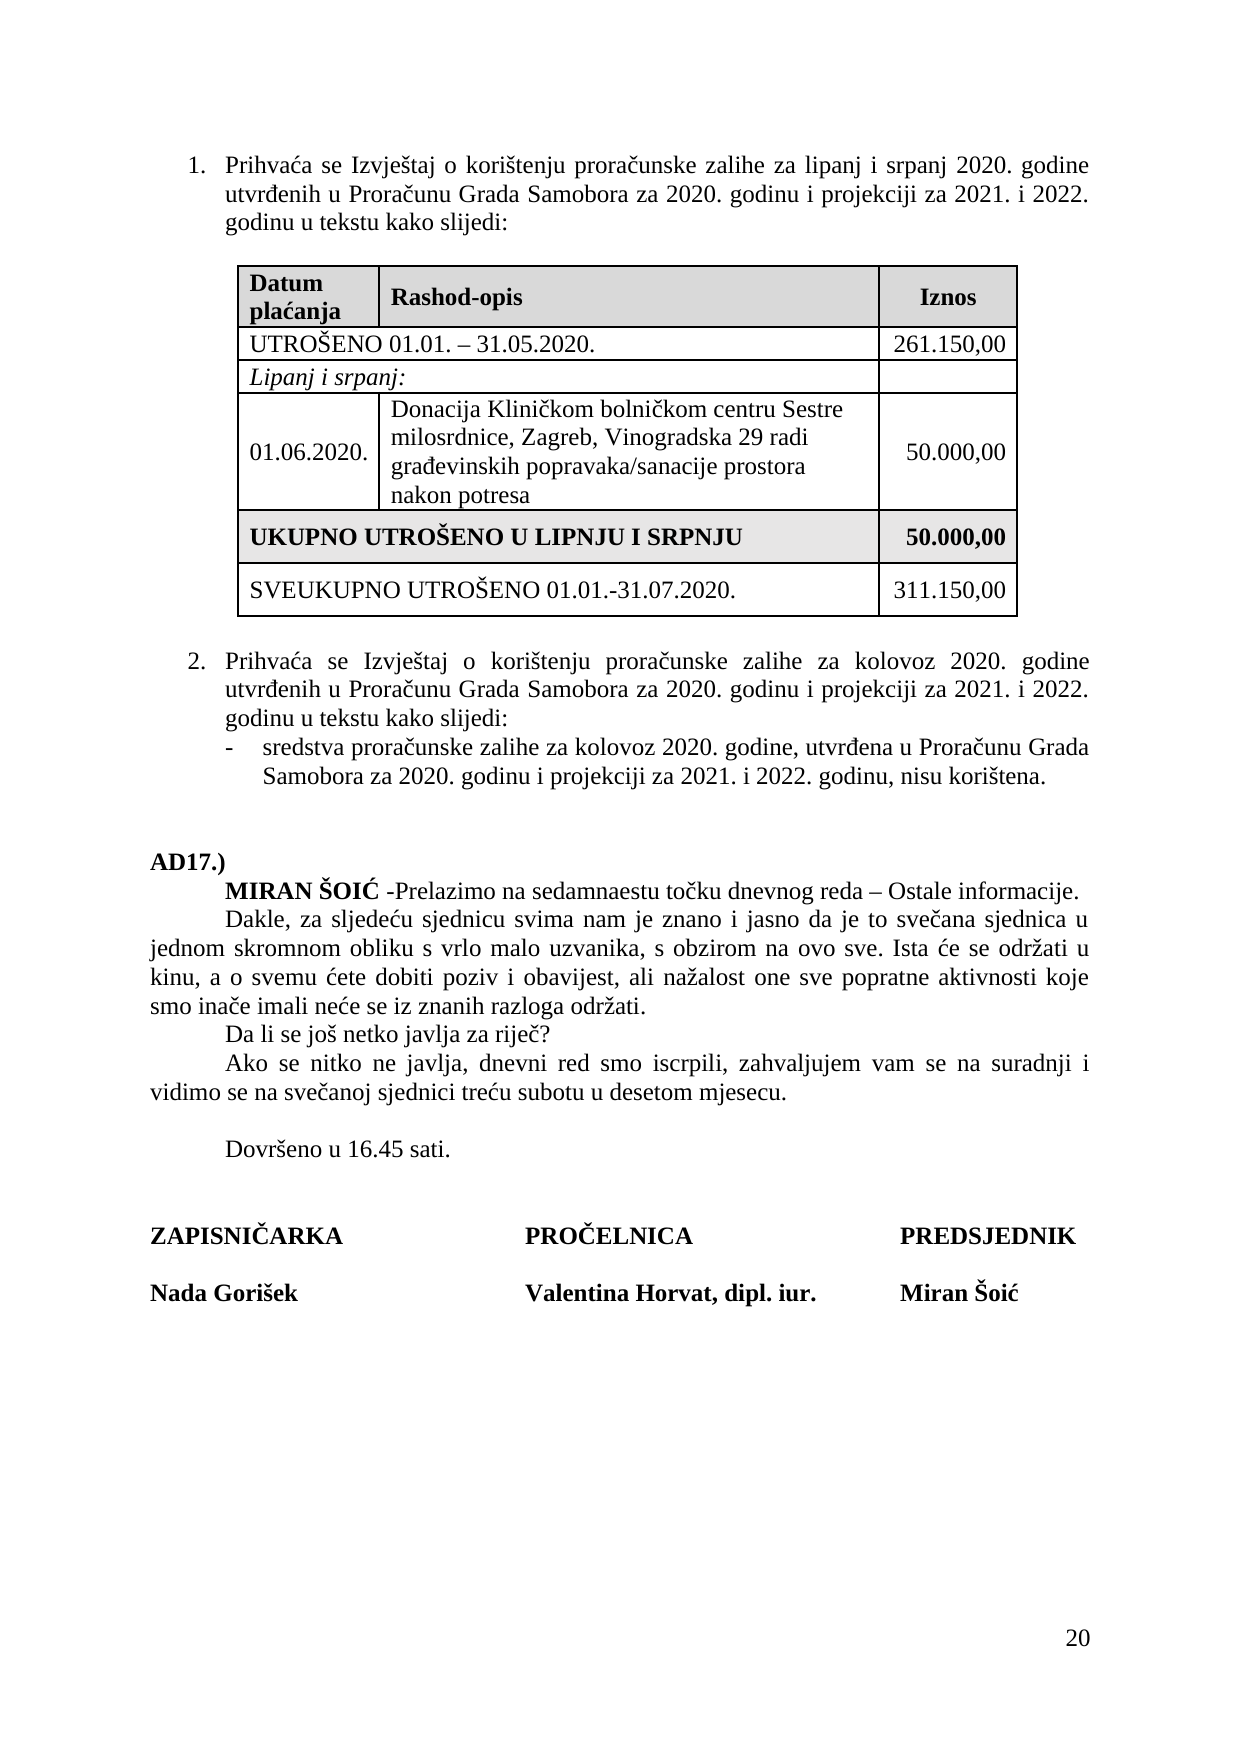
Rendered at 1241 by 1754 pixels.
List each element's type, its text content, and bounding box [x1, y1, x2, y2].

text Dovršeno u 16.45 sati. [150, 1134, 1090, 1163]
list sredstva proračunske zalihe za kolovoz 2020. godine, utvrđena u Proračunu Grada Samobora za 2020. godinu i projekciji za 2021. i 2022. godinu, nisu korištena. [225, 732, 1090, 789]
list Prihvaća se Izvještaj o korištenju proračunske zalihe za lipanj i srpanj 2020. godine utvrđenih u Proračunu Grada Samobora za 2020. godinu i projekciji za 2021. i 2022. godinu u tekstu kako slijedi: [187, 150, 1090, 236]
text MIRAN ŠOIĆ -Prelazimo na sedamnaestu točku dnevnog reda – Ostale informacije. [150, 876, 1090, 904]
table_cell 50.000,00 [880, 511, 1016, 562]
text Nada Gorišek Valentina Horvat, dipl. iur. Miran Šoić [150, 1278, 1090, 1307]
table_header Rashod-opis [380, 267, 878, 326]
text Dakle, za sljedeću sjednicu svima nam je znano i jasno da je to svečana sjednica u jednom skromnom obliku s vrlo malo uzvanika, s obzirom na ovo sve. Ista će se održati u kinu, a o svemu ćete dobiti poziv i obavijest, ali nažalost one sve popratne aktivnosti koje smo inače imali neće se iz znanih razloga održati. [150, 904, 1090, 1019]
table_cell [880, 361, 1016, 392]
list Prihvaća se Izvještaj o korištenju proračunske zalihe za kolovoz 2020. godine utvrđenih u Proračunu Grada Samobora za 2020. godinu i projekciji za 2021. i 2022. godinu u tekstu kako slijedi: [187, 646, 1090, 732]
table_header Datum plaćanja [239, 267, 378, 326]
text Ako se nitko ne javlja, dnevni red smo iscrpili, zahvaljujem vam se na suradnji i vidimo se na svečanoj sjednici treću subotu u desetom mjesecu. [150, 1048, 1090, 1106]
table_cell 01.06.2020. [239, 394, 378, 509]
text Da li se još netko javlja za riječ? [150, 1019, 1090, 1048]
text ZAPISNIČARKA PROČELNICA PREDSJEDNIK [150, 1221, 1090, 1249]
table_cell UTROŠENO 01.01. – 31.05.2020. [239, 328, 878, 359]
table_cell Donacija Kliničkom bolničkom centru Sestre milosrdnice, Zagreb, Vinogradska 29 radi građevinskih popravaka/sanacije prostora nakon potresa [380, 394, 878, 509]
table_header Iznos [880, 267, 1016, 326]
table_cell 50.000,00 [880, 394, 1016, 509]
table_cell Lipanj i srpanj: [239, 361, 878, 392]
table_cell 311.150,00 [880, 564, 1016, 615]
table_cell UKUPNO UTROŠENO U LIPNJU I SRPNJU [239, 511, 878, 562]
text AD17.) [150, 847, 1090, 876]
table_cell 261.150,00 [880, 328, 1016, 359]
table_cell SVEUKUPNO UTROŠENO 01.01.-31.07.2020. [239, 564, 878, 615]
